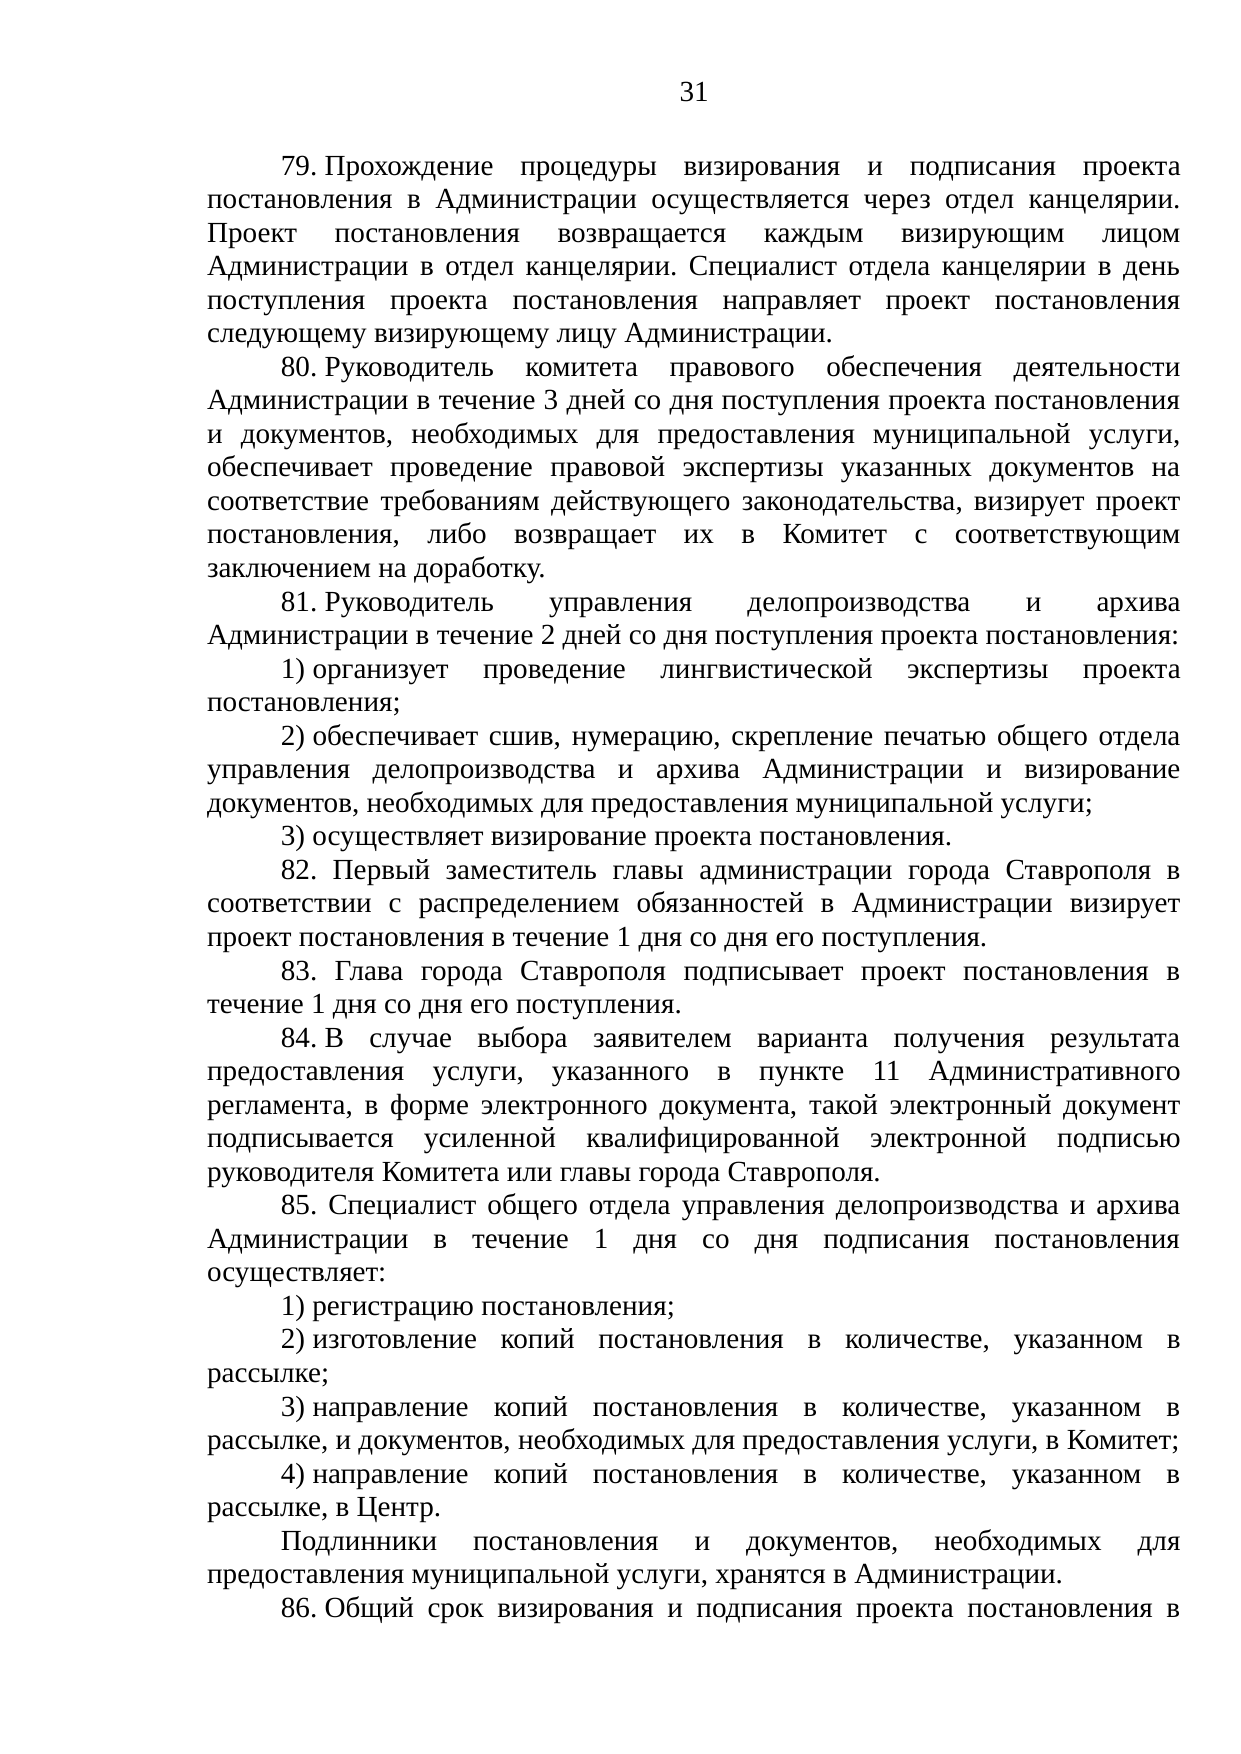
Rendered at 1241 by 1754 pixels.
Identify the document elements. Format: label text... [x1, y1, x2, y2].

text 85. Специалист общего отдела управления делопроизводства и архива Администрации в течение 1 дня со дня подписания постановления осуществляет: [207, 1187, 1181, 1288]
text 84. В случае выбора заявителем варианта получения результата предоставления услуги, указанного в пункте 11 Административного регламента, в форме электронного документа, такой электронный документ подписывается усиленной квалифицированной электронной подписью руководителя Комитета или главы города Ставрополя. [207, 1020, 1181, 1187]
text 83. Глава города Ставрополя подписывает проект постановления в течение 1 дня со дня его поступления. [207, 953, 1181, 1020]
text 82. Первый заместитель главы администрации города Ставрополя в соответствии с распределением обязанностей в Администрации визирует проект постановления в течение 1 дня со дня его поступления. [207, 852, 1181, 953]
text 1) регистрацию постановления; [207, 1288, 1181, 1322]
text 1) организует проведение лингвистической экспертизы проекта постановления; [207, 651, 1181, 718]
text 3) осуществляет визирование проекта постановления. [207, 818, 1181, 852]
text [207, 1590, 1181, 1623]
text 81. Руководитель управления делопроизводства и архива Администрации в течение 2 дней со дня поступления проекта постановления: [207, 584, 1181, 651]
text 79. Прохождение процедуры визирования и подписания проекта постановления в Администрации осуществляется через отдел канцелярии. Проект постановления возвращается каждым визирующим лицом Администрации в отдел канцелярии. Специалист отдела канцелярии в день поступления проекта постановления направляет проект постановления следующему визирующему лицу Администрации. [207, 148, 1181, 349]
text 2) изготовление копий постановления в количестве, указанном в рассылке; [207, 1322, 1181, 1389]
text 2) обеспечивает сшив, нумерацию, скрепление печатью общего отдела управления делопроизводства и архива Администрации и визирование документов, необходимых для предоставления муниципальной услуги; [207, 718, 1181, 818]
text Подлинники постановления и документов, необходимых для предоставления муниципальной услуги, хранятся в Администрации. [207, 1523, 1181, 1590]
text 80. Руководитель комитета правового обеспечения деятельности Администрации в течение 3 дней со дня поступления проекта постановления и документов, необходимых для предоставления муниципальной услуги, обеспечивает проведение правовой экспертизы указанных документов на соответствие требованиям действующего законодательства, визирует проект постановления, либо возвращает их в Комитет с соответствующим заключением на доработку. [207, 349, 1181, 584]
text 3) направление копий постановления в количестве, указанном в рассылке, и документов, необходимых для предоставления услуги, в Комитет; [207, 1389, 1181, 1456]
text 4) направление копий постановления в количестве, указанном в рассылке, в Центр. [207, 1456, 1181, 1523]
